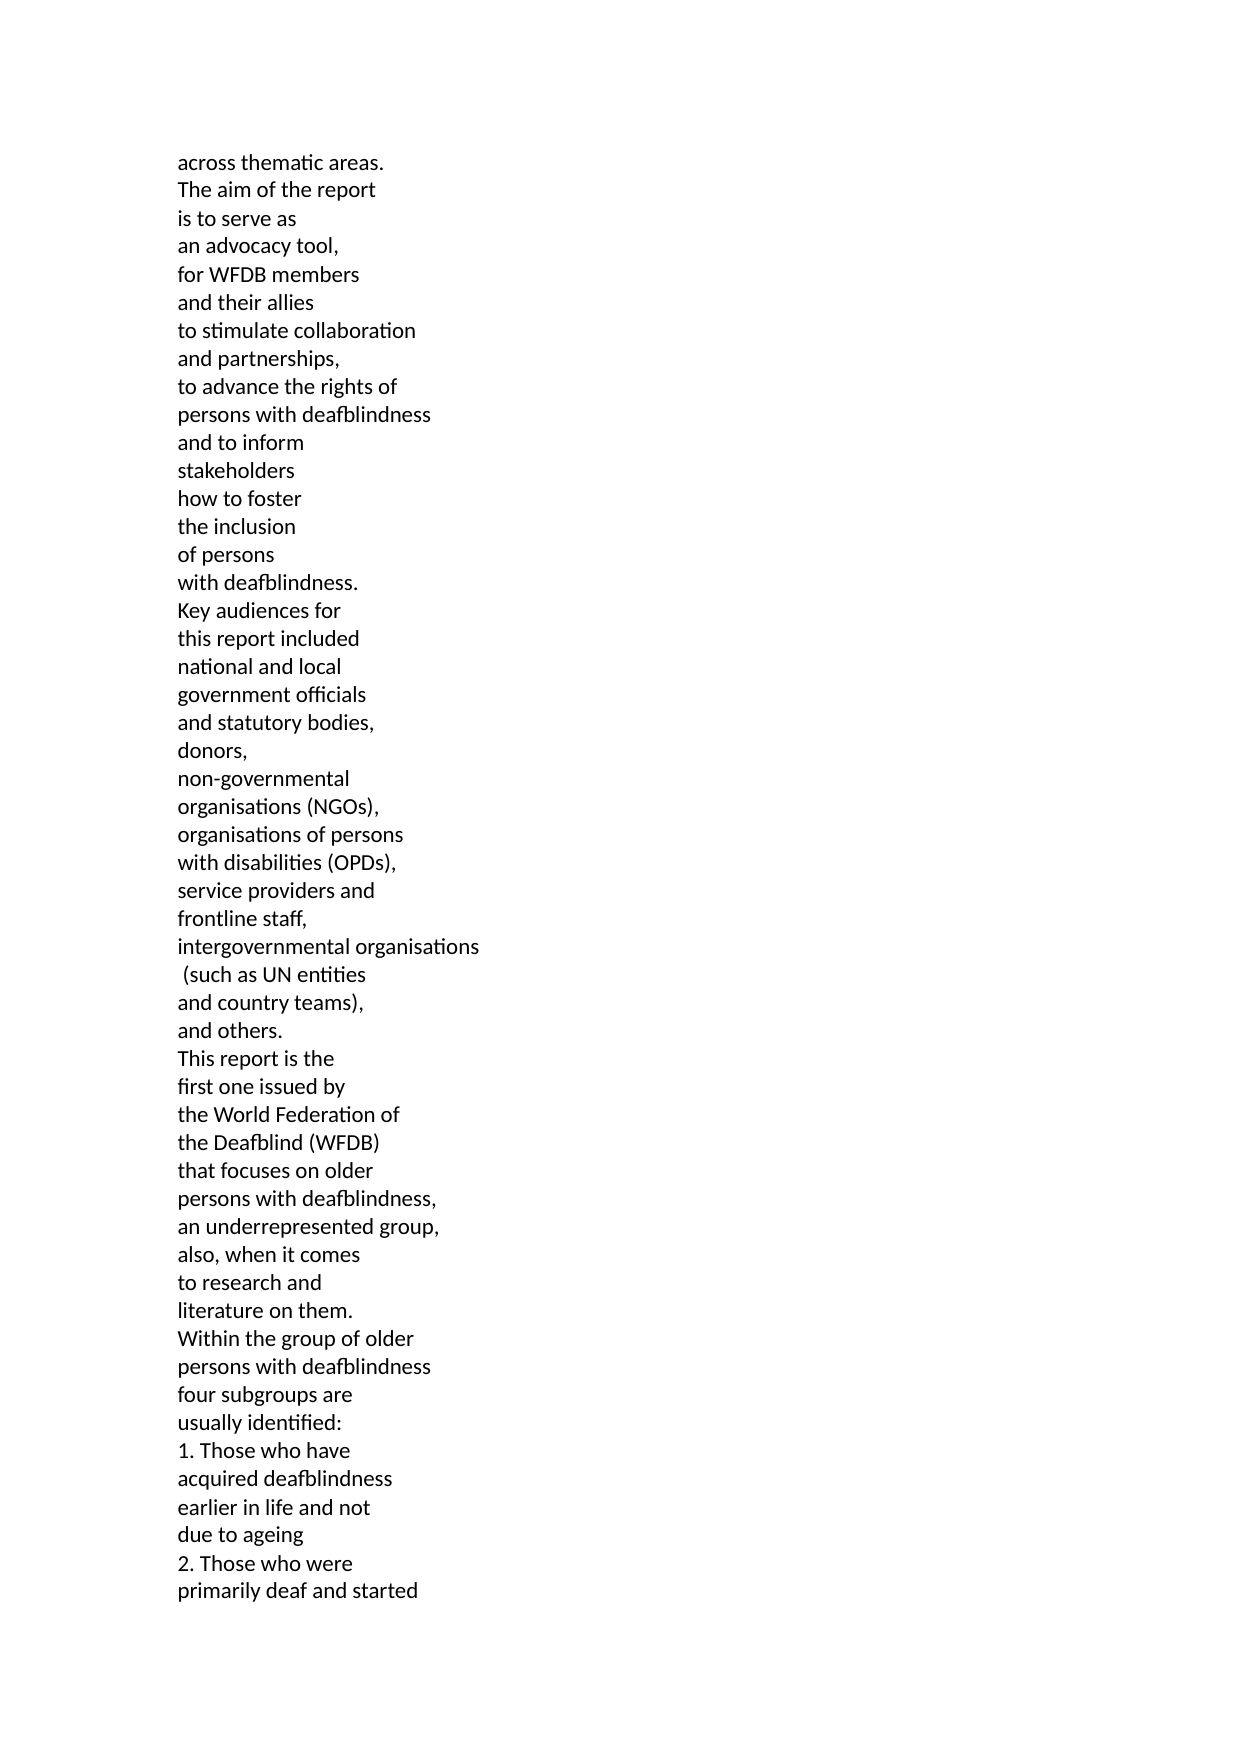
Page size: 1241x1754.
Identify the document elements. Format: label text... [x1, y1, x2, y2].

text to research and [177, 1268, 1063, 1296]
text persons with deafblindness [177, 1352, 1063, 1381]
text donors, [177, 736, 1063, 764]
text the World Federation of [177, 1100, 1063, 1128]
text and others. [177, 1016, 1063, 1044]
text across thematic areas. [177, 148, 1063, 176]
text of persons [177, 540, 1063, 568]
text four subgroups are [177, 1381, 1063, 1408]
text government officials [177, 680, 1063, 708]
text the Deafblind (WFDB) [177, 1128, 1063, 1156]
text This report is the [177, 1044, 1063, 1072]
text an underrepresented group, [177, 1212, 1063, 1240]
text primarily deaf and started [177, 1577, 1063, 1605]
text intergovernmental organisations [177, 932, 1063, 960]
text that focuses on older [177, 1156, 1063, 1184]
text and partnerships, [177, 344, 1063, 372]
text stakeholders [177, 456, 1063, 484]
text and to inform [177, 428, 1063, 456]
text to stimulate collaboration [177, 316, 1063, 344]
text earlier in life and not [177, 1493, 1063, 1521]
text is to serve as [177, 204, 1063, 232]
text acquired deafblindness [177, 1464, 1063, 1493]
text this report included [177, 624, 1063, 652]
text frontline staff, [177, 904, 1063, 932]
text with deafblindness. [177, 568, 1063, 596]
text 1. Those who have [177, 1437, 1063, 1464]
text and their allies [177, 288, 1063, 316]
text with disabilities (OPDs), [177, 848, 1063, 876]
text (such as UN entities [177, 960, 1063, 988]
text usually identified: [177, 1408, 1063, 1437]
text literature on them. [177, 1296, 1063, 1324]
text non-governmental [177, 764, 1063, 792]
text for WFDB members [177, 260, 1063, 288]
text Key audiences for [177, 596, 1063, 624]
text service providers and [177, 876, 1063, 904]
text The aim of the report [177, 176, 1063, 204]
text Within the group of older [177, 1324, 1063, 1352]
text the inclusion [177, 512, 1063, 540]
text organisations (NGOs), [177, 792, 1063, 820]
text 2. Those who were [177, 1549, 1063, 1577]
text organisations of persons [177, 820, 1063, 848]
text to advance the rights of [177, 372, 1063, 400]
text persons with deafblindness [177, 400, 1063, 428]
text an advocacy tool, [177, 232, 1063, 260]
text also, when it comes [177, 1240, 1063, 1268]
text how to foster [177, 484, 1063, 512]
text and statutory bodies, [177, 708, 1063, 736]
text persons with deafblindness, [177, 1184, 1063, 1212]
text first one issued by [177, 1072, 1063, 1100]
text and country teams), [177, 988, 1063, 1016]
text due to ageing [177, 1521, 1063, 1549]
text national and local [177, 652, 1063, 680]
